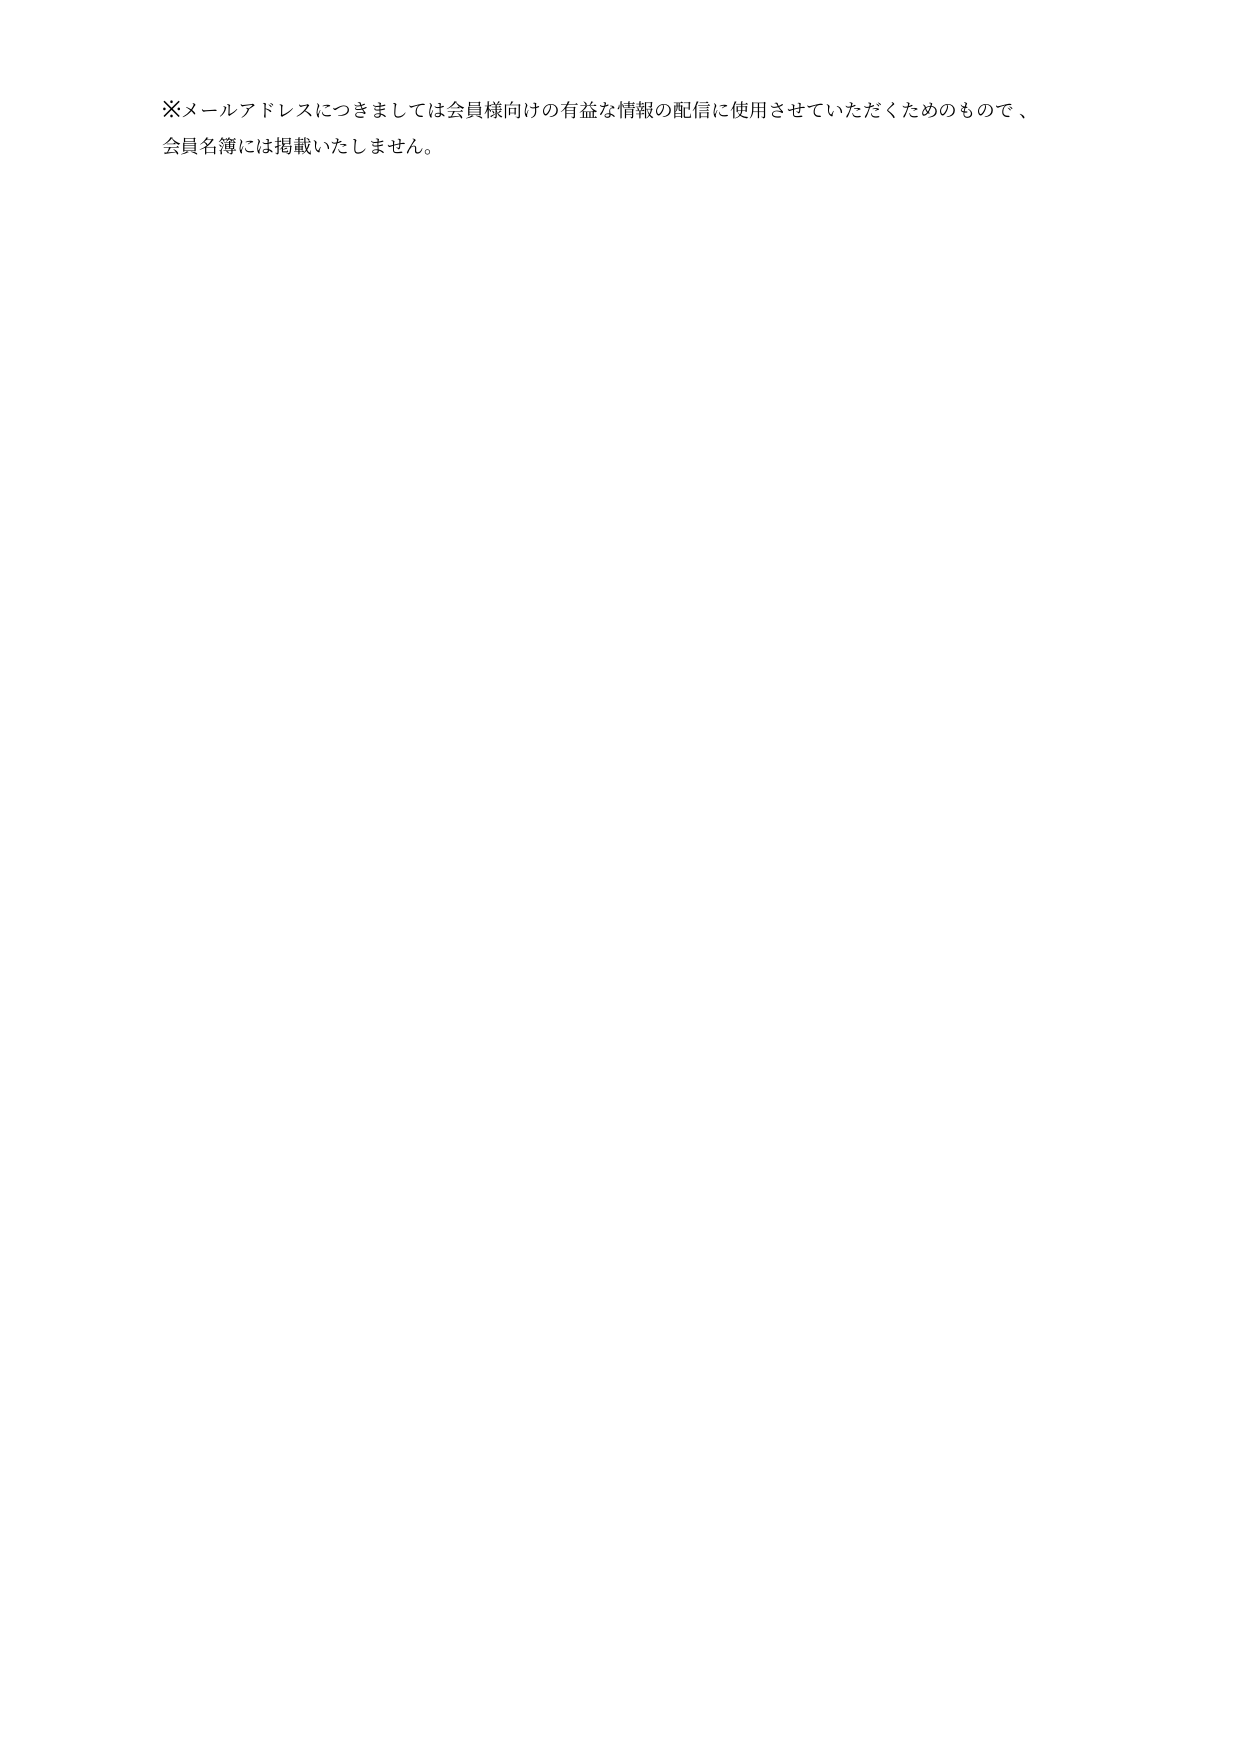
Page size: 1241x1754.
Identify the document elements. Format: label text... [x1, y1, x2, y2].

text ※メールアドレスにつきましては会員様向けの有益な情報の配信に使用させていただくためのもので、会員名簿には掲載いたしません。 [162, 89, 1019, 164]
